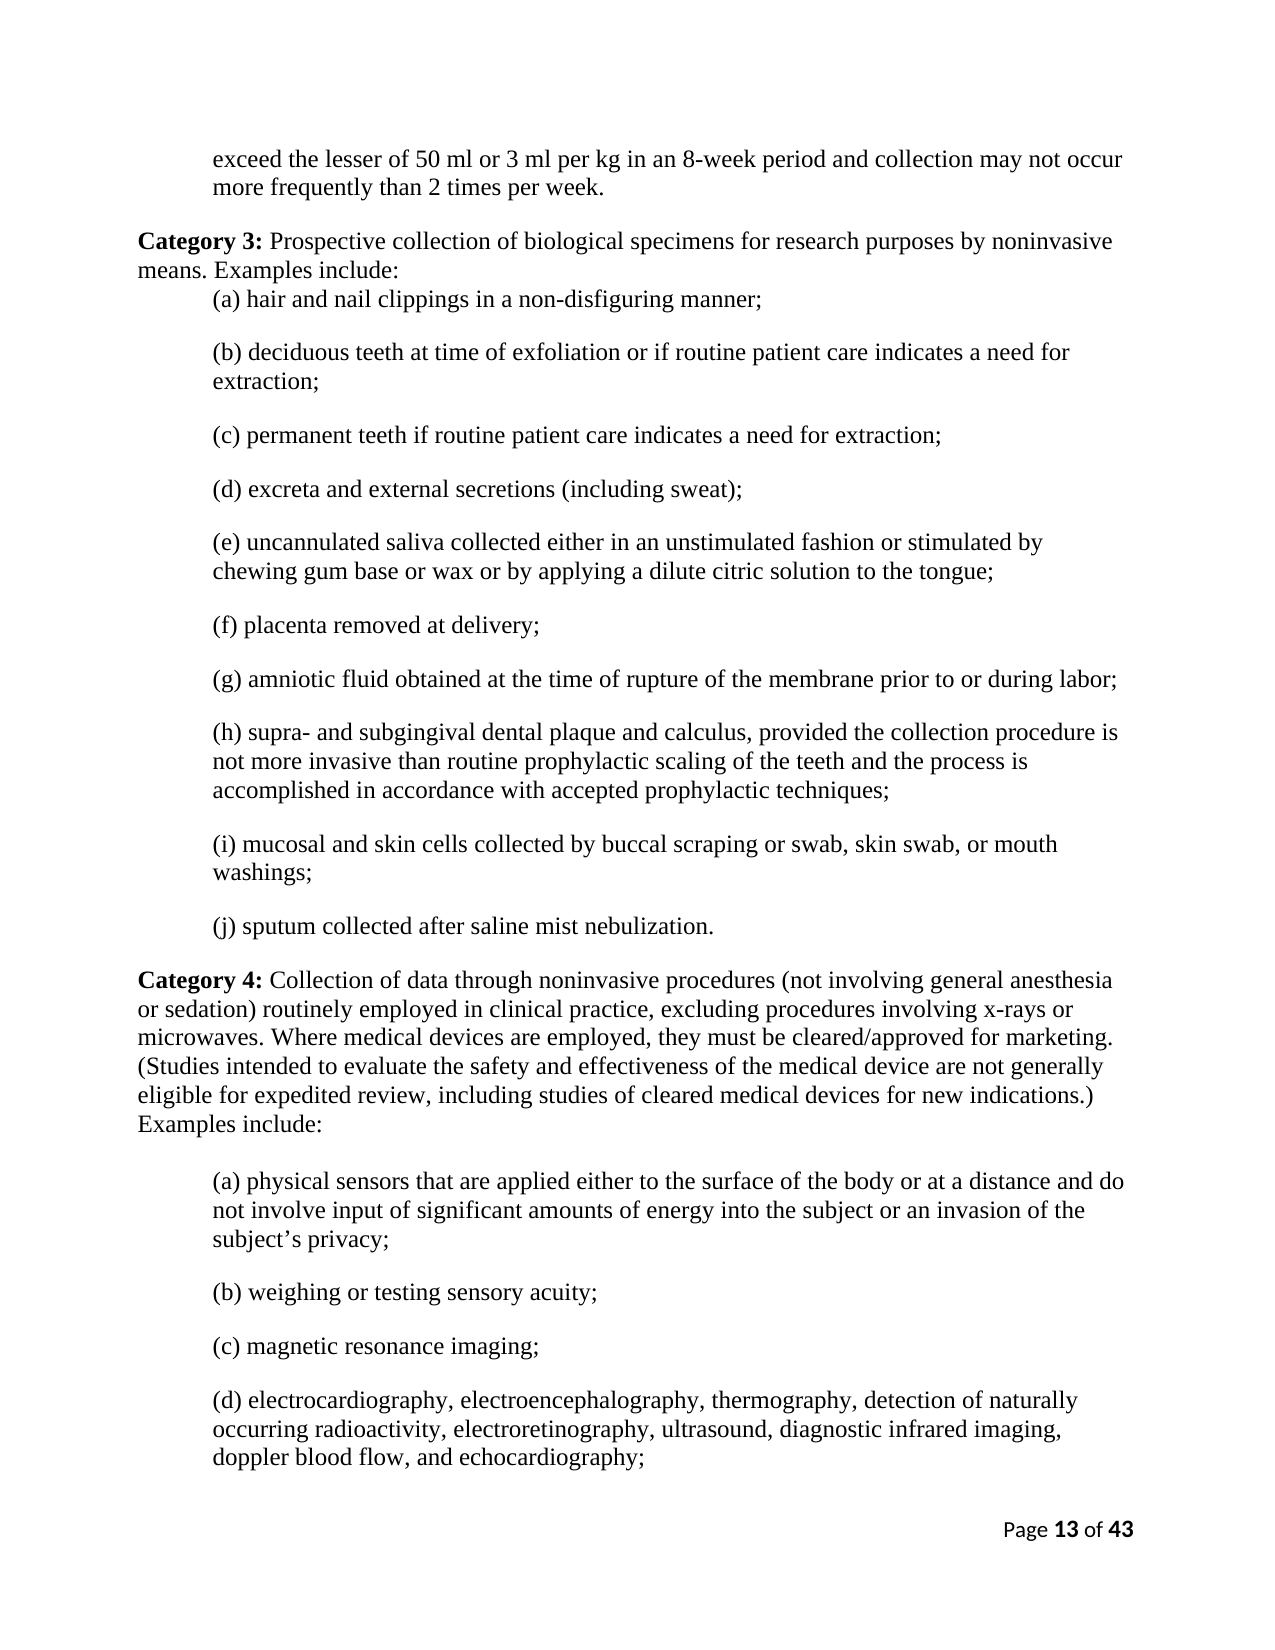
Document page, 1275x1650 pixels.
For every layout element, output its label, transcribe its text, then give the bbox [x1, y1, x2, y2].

text (j) sputum collected after saline mist nebulization. [212, 911, 1133, 940]
text (c) magnetic resonance imaging; [212, 1331, 1133, 1360]
text (h) supra- and subgingival dental plaque and calculus, provided the collection procedure is not more invasive than routine prophylactic scaling of the teeth and the process is accomplished in accordance with accepted prophylactic techniques; [212, 717, 1133, 804]
text (e) uncannulated saliva collected either in an unstimulated fashion or stimulated by chewing gum base or wax or by applying a dilute citric solution to the tongue; [212, 527, 1133, 585]
text (g) amniotic fluid obtained at the time of rupture of the membrane prior to or during labor; [212, 664, 1133, 692]
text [212, 144, 1133, 201]
text Category 3: Prospective collection of biological specimens for research purposes by noninvasive means. Examples include: [137, 226, 1133, 284]
text (a) hair and nail clippings in a non-disfiguring manner; [212, 284, 1133, 312]
text Category 4: Collection of data through noninvasive procedures (not involving general anesthesia or sedation) routinely employed in clinical practice, excluding procedures involving x-rays or microwaves. Where medical devices are employed, they must be cleared/approved for marketing. (Studies intended to evaluate the safety and effectiveness of the medical device are not generally eligible for expedited review, including studies of cleared medical devices for new indications.) Examples include: [137, 965, 1133, 1166]
text (d) excreta and external secretions (including sweat); [212, 474, 1133, 502]
text (b) weighing or testing sensory acuity; [212, 1277, 1133, 1306]
text (f) placenta removed at delivery; [212, 610, 1133, 639]
text (c) permanent teeth if routine patient care indicates a need for extraction; [212, 420, 1133, 449]
text (i) mucosal and skin cells collected by buccal scraping or swab, skin swab, or mouth washings; [212, 829, 1133, 886]
text (a) physical sensors that are applied either to the surface of the body or at a distance and do not involve input of significant amounts of energy into the subject or an invasion of the subject’s privacy; [212, 1166, 1133, 1252]
text (d) electrocardiography, electroencephalography, thermography, detection of naturally occurring radioactivity, electroretinography, ultrasound, diagnostic infrared imaging, doppler blood flow, and echocardiography; [212, 1385, 1133, 1471]
text (b) deciduous teeth at time of exfoliation or if routine patient care indicates a need for extraction; [212, 337, 1133, 395]
